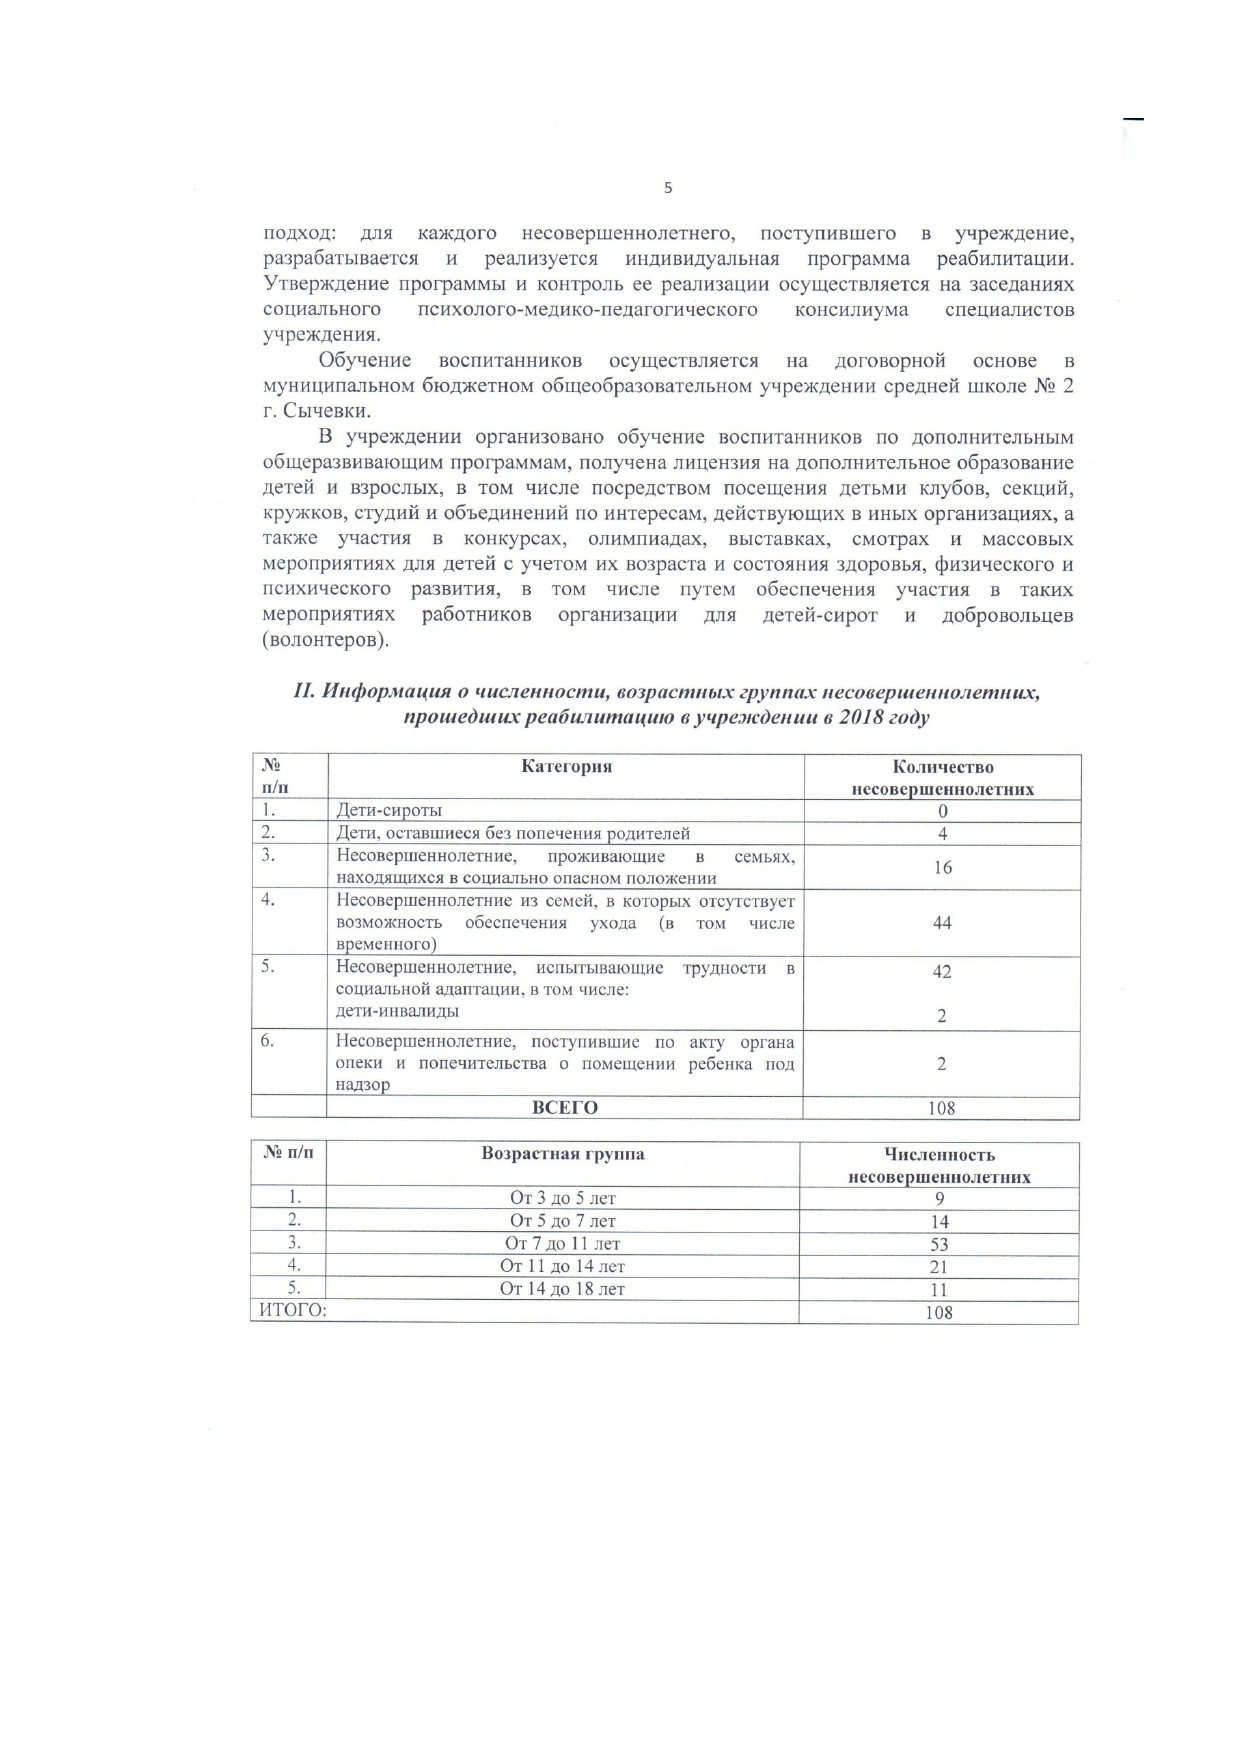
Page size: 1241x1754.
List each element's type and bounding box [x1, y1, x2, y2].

picture [177, 118, 1152, 1459]
